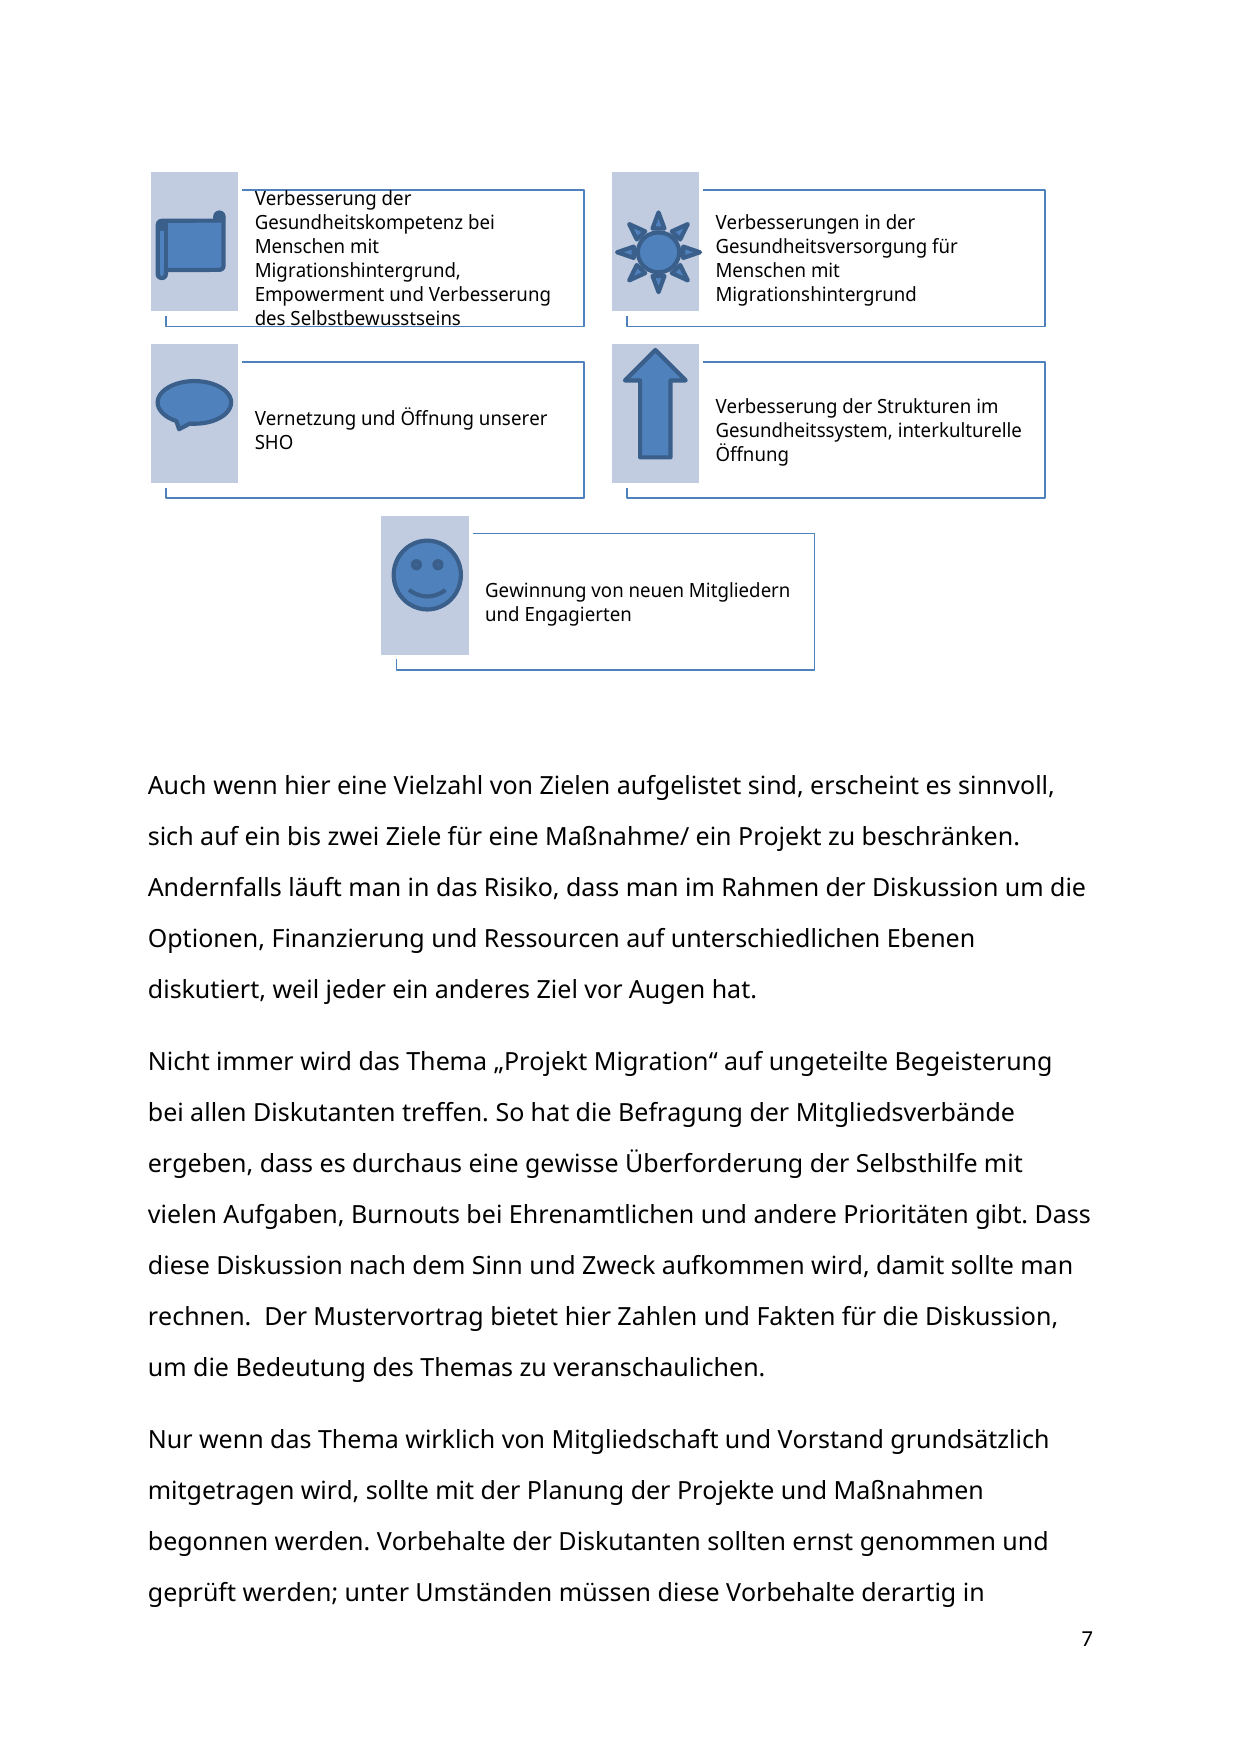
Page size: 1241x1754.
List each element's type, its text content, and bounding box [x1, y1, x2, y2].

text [148, 1422, 1093, 1609]
text Auch wenn hier eine Vielzahl von Zielen aufgelistet sind, erscheint es sinnvoll, sich auf ein bis zwei Ziele für eine Maßnahme/ ein Projekt zu beschränken. Andernfalls läuft man in das Risiko, dass man im Rahmen der Diskussion um die Optionen, Finanzierung und Ressourcen auf unterschiedlichen Ebenen diskutiert, weil jeder ein anderes Ziel vor Augen hat. [148, 767, 1093, 1006]
text Nicht immer wird das Thema „Projekt Migration“ auf ungeteilte Begeisterung bei allen Diskutanten treffen. So hat die Befragung der Mitgliedsverbände ergeben, dass es durchaus eine gewisse Überforderung der Selbsthilfe mit vielen Aufgaben, Burnouts bei Ehrenamtlichen und andere Prioritäten gibt. Dass diese Diskussion nach dem Sinn und Zweck aufkommen wird, damit sollte man rechnen. Der Mustervortrag bietet hier Zahlen und Fakten für die Diskussion, um die Bedeutung des Themas zu veranschaulichen. [148, 1043, 1093, 1384]
